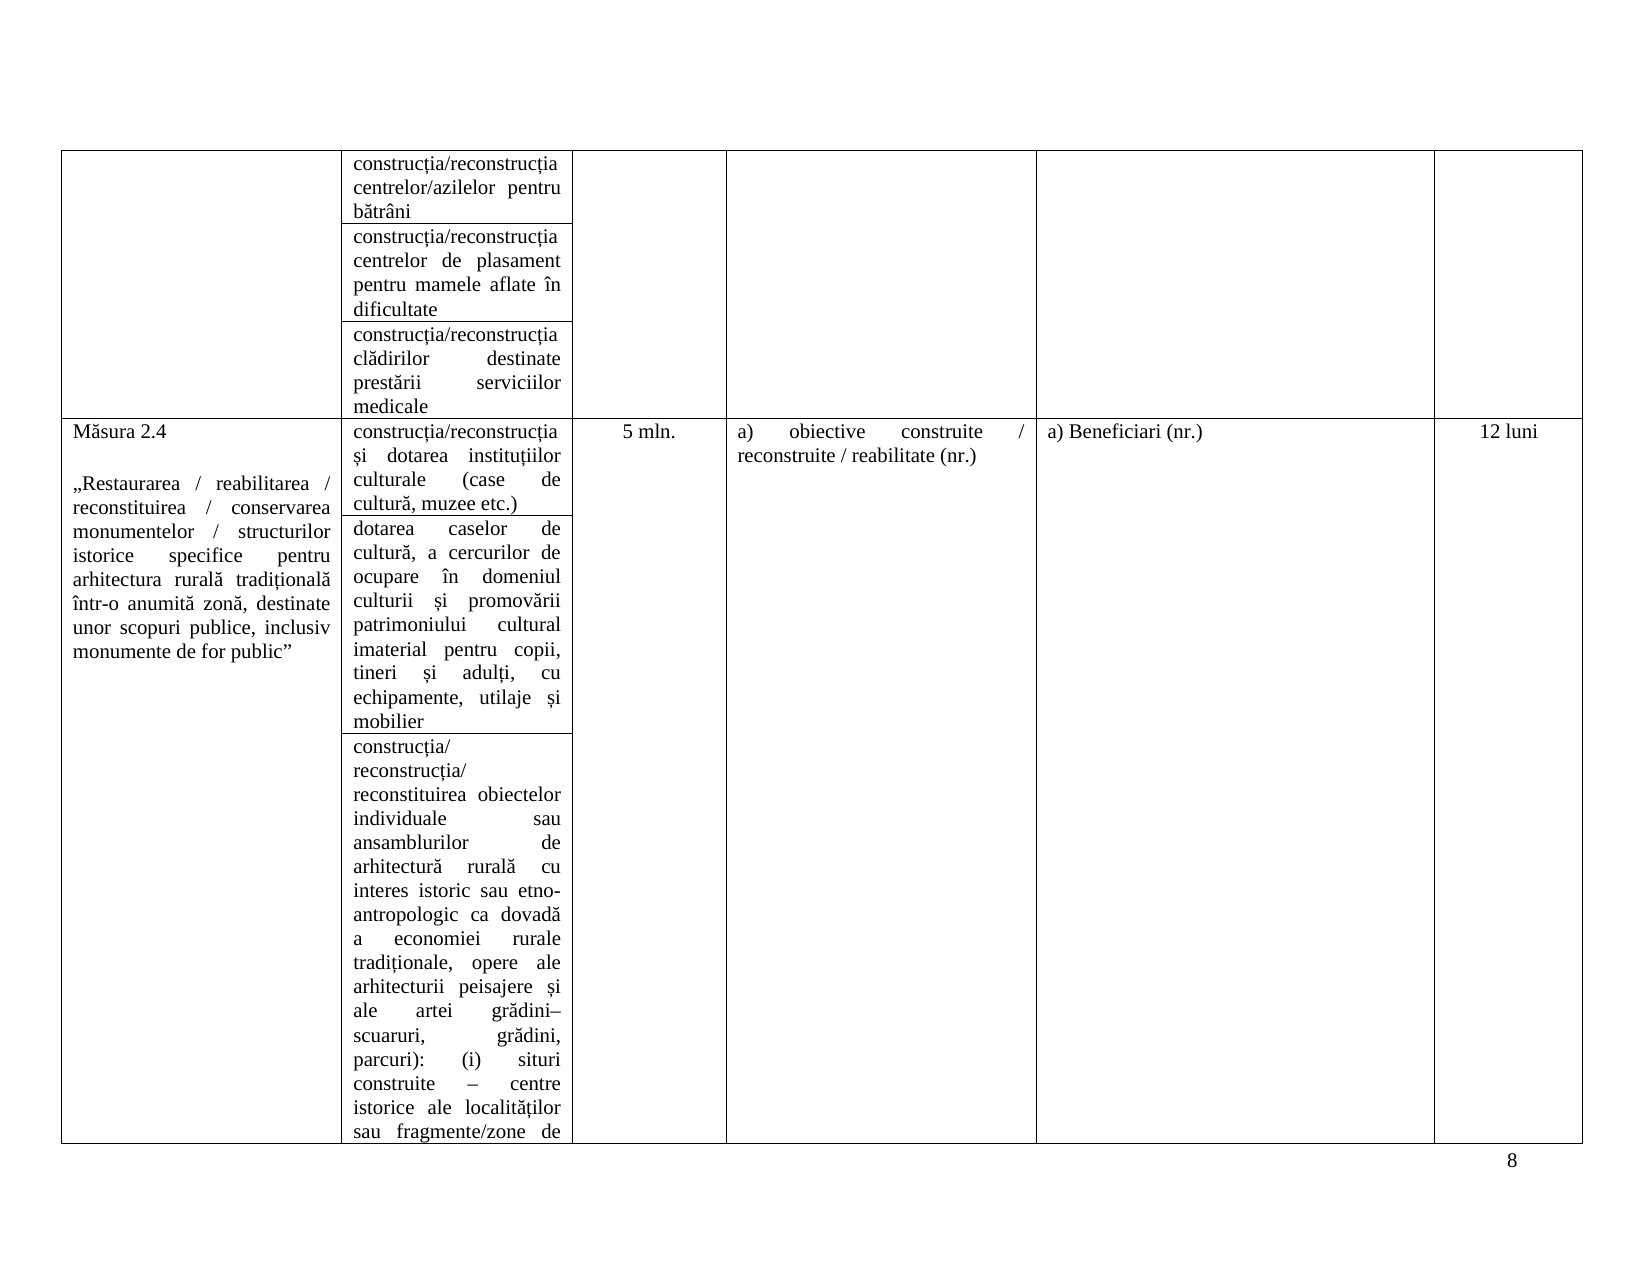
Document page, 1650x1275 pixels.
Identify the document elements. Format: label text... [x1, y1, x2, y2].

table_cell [342, 734, 572, 1143]
table_cell construcția/reconstrucția clădirilor destinate prestării serviciilor medicale [342, 322, 572, 418]
table_cell construcția/reconstrucția centrelor/azilelor pentru bătrâni [342, 151, 572, 223]
table_cell a) obiective construite / reconstruite / reabilitate (nr.) [727, 419, 1036, 1143]
table_cell dotarea caselor de cultură, a cercurilor de ocupare în domeniul culturii și promovării patrimoniului cultural imaterial pentru copii, tineri și adulți, cu echipamente, utilaje și mobilier [342, 516, 572, 733]
table_cell construcția/reconstrucția și dotarea instituțiilor culturale (case de cultură, muzee etc.) [342, 419, 572, 515]
table_cell 5 mln. [573, 419, 726, 1143]
table_cell 12 luni [1435, 419, 1582, 1143]
table_cell a) Beneficiari (nr.) [1037, 419, 1434, 1143]
table_cell Măsura 2.4 „Restaurarea / reabilitarea / reconstituirea / conservarea monumentelor / structurilor istorice specifice pentru arhitectura rurală tradițională într-o anumită zonă, destinate unor scopuri publice, inclusiv monumente de for public” [62, 419, 341, 1143]
table_cell construcția/reconstrucția centrelor de plasament pentru mamele aflate în dificultate [342, 224, 572, 321]
